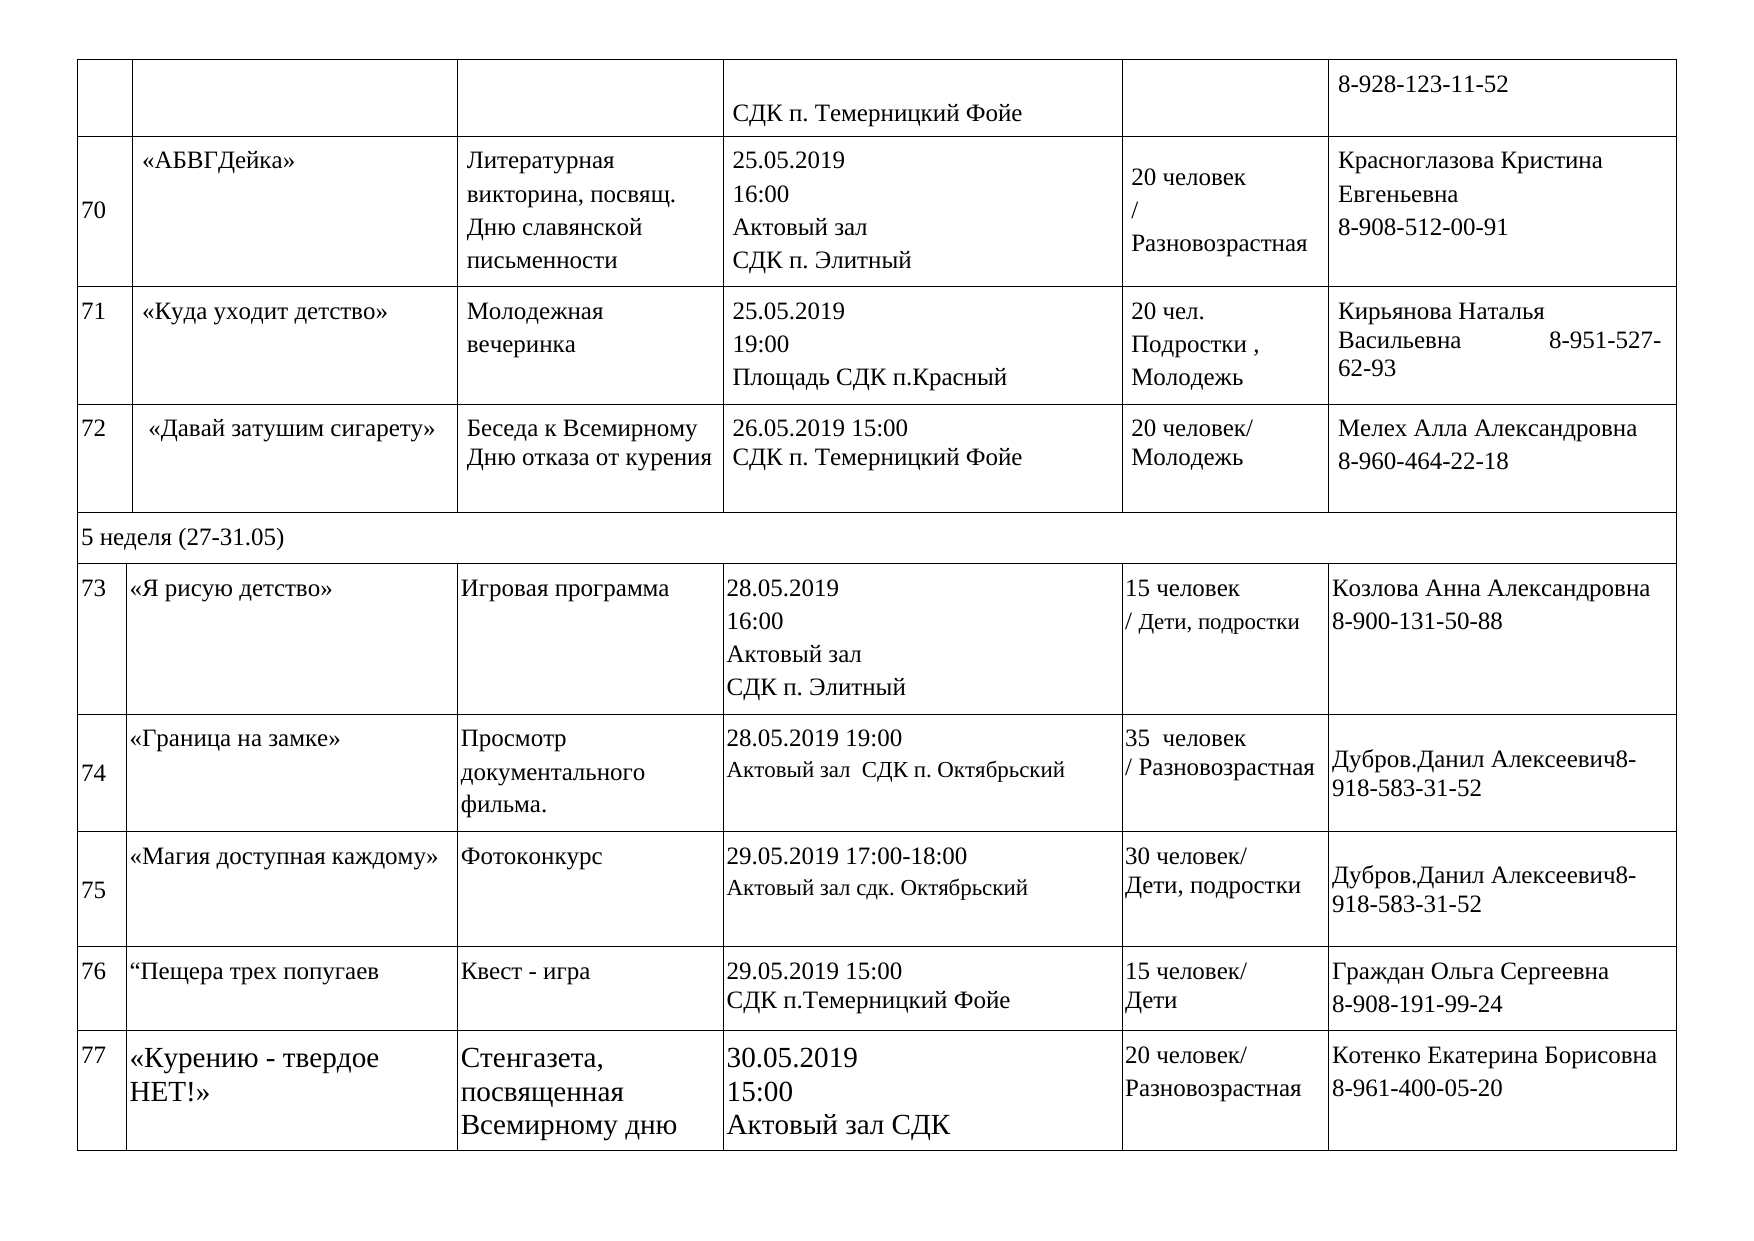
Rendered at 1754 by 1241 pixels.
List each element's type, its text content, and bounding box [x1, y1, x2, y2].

table_cell 74 [78, 715, 126, 831]
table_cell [1329, 60, 1676, 136]
table_cell Граждан Ольга Сергеевна 8-908-191-99-24 [1329, 947, 1676, 1030]
table_cell 20 человек/ Молодежь [1123, 405, 1328, 512]
table_cell Кирьянова Наталья Васильевна 8-951-527-62-93 [1329, 287, 1676, 403]
table_cell 25.05.2019 19:00 Площадь СДК п.Красный [724, 287, 1122, 403]
table_cell 72 [78, 405, 132, 512]
table_cell 15 человек/ Дети [1123, 947, 1328, 1030]
table_cell “Пещера трех попугаев [127, 947, 457, 1030]
table_cell Квест - игра [458, 947, 723, 1030]
table_cell «Я рисую детство» [127, 564, 457, 714]
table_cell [458, 60, 723, 136]
table_cell Литературная викторина, посвящ. Дню славянской письменности [458, 137, 723, 286]
table_cell 73 [78, 564, 126, 714]
table_cell «АБВГДейка» [133, 137, 457, 286]
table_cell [724, 1031, 1122, 1150]
table_cell Игровая программа [458, 564, 723, 714]
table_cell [133, 60, 457, 136]
table_cell 25.05.2019 16:00 Актовый зал СДК п. Элитный [724, 137, 1122, 286]
table_cell 35 человек / Разновозрастная [1123, 715, 1328, 831]
table_cell 29.05.2019 15:00 СДК п.Темерницкий Фойе [724, 947, 1122, 1030]
table_cell 28.05.2019 19:00 Актовый зал СДК п. Октябрьский [724, 715, 1122, 831]
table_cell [1123, 60, 1328, 136]
table_cell Дубров.Данил Алексеевич8-918-583-31-52 [1329, 715, 1676, 831]
table_cell 70 [78, 137, 132, 286]
table_cell 75 [78, 832, 126, 946]
table_cell Беседа к Всемирному Дню отказа от курения [458, 405, 723, 512]
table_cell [458, 1031, 723, 1150]
table_cell Молодежная вечеринка [458, 287, 723, 403]
table_cell 5 неделя (27-31.05) [78, 513, 1676, 563]
table_cell «Куда уходит детство» [133, 287, 457, 403]
table_cell 26.05.2019 15:00 СДК п. Темерницкий Фойе [724, 405, 1122, 512]
table_cell 29.05.2019 17:00-18:00 Актовый зал сдк. Октябрьский [724, 832, 1122, 946]
table_cell 20 человек / Разновозрастная [1123, 137, 1328, 286]
table_cell 20 чел. Подростки , Молодежь [1123, 287, 1328, 403]
table_cell 30 человек/ Дети, подростки [1123, 832, 1328, 946]
table_cell Мелех Алла Александровна 8-960-464-22-18 [1329, 405, 1676, 512]
table_cell Козлова Анна Александровна 8-900-131-50-88 [1329, 564, 1676, 714]
table_cell 69 [78, 60, 132, 136]
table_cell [127, 1031, 457, 1150]
table_cell 71 [78, 287, 132, 403]
table_cell Дубров.Данил Алексеевич8-918-583-31-52 [1329, 832, 1676, 946]
table_cell Фотоконкурс [458, 832, 723, 946]
table_cell 77 [78, 1031, 126, 1150]
table_cell 28.05.2019 16:00 Актовый зал СДК п. Элитный [724, 564, 1122, 714]
table_cell Просмотр документального фильма. [458, 715, 723, 831]
table_cell 15 человек / Дети, подростки [1123, 564, 1328, 714]
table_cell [1329, 1031, 1676, 1150]
table_cell 76 [78, 947, 126, 1030]
table_cell «Граница на замке» [127, 715, 457, 831]
table_cell «Магия доступная каждому» [127, 832, 457, 946]
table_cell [724, 60, 1122, 136]
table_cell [1123, 1031, 1328, 1150]
table_cell Красноглазова Кристина Евгеньевна 8-908-512-00-91 [1329, 137, 1676, 286]
table_cell «Давай затушим сигарету» [133, 405, 457, 512]
